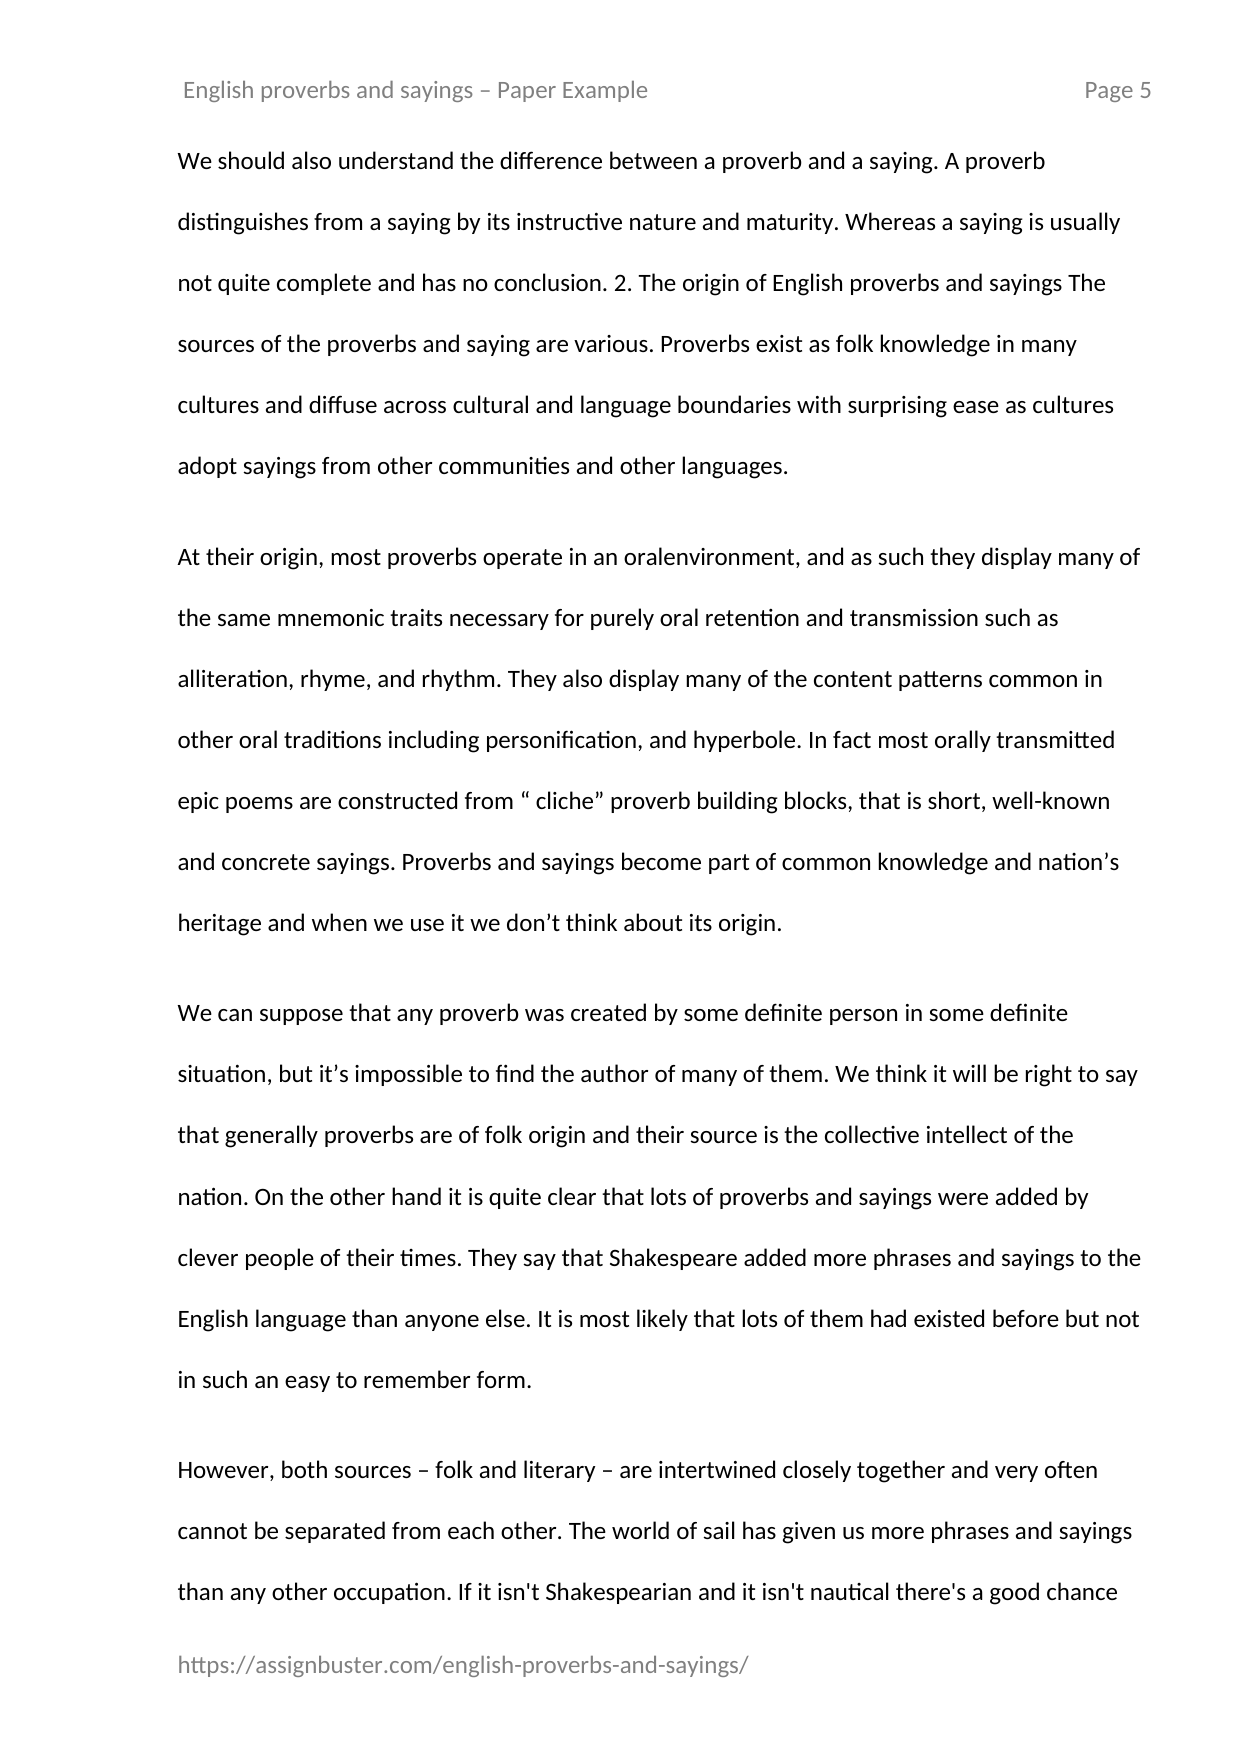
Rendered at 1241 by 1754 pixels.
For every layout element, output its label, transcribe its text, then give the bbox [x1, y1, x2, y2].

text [177, 1454, 1152, 1607]
text We can suppose that any proverb was created by some definite person in some definite situation, but it’s impossible to find the author of many of them. We think it will be right to say that generally proverbs are of folk origin and their source is the collective intellect of the nation. On the other hand it is quite clear that lots of proverbs and sayings were added by clever people of their times. They say that Shakespeare added more phrases and sayings to the English language than anyone else. It is most likely that lots of them had existed before but not in such an easy to remember form. [177, 997, 1152, 1394]
text We should also understand the difference between a proverb and a saying. A proverb distinguishes from a saying by its instructive nature and maturity. Whereas a saying is usually not quite complete and has no conclusion. 2. The origin of English proverbs and sayings The sources of the proverbs and saying are various. Proverbs exist as folk knowledge in many cultures and diffuse across cultural and language boundaries with surprising ease as cultures adopt sayings from other communities and other languages. [177, 145, 1152, 481]
text At their origin, most proverbs operate in an oralenvironment, and as such they display many of the same mnemonic traits necessary for purely oral retention and transmission such as alliteration, rhyme, and rhythm. They also display many of the content patterns common in other oral traditions including personification, and hyperbole. In fact most orally transmitted epic poems are constructed from “ cliche” proverb building blocks, that is short, well-known and concrete sayings. Proverbs and sayings become part of common knowledge and nation’s heritage and when we use it we don’t think about its origin. [177, 541, 1152, 937]
